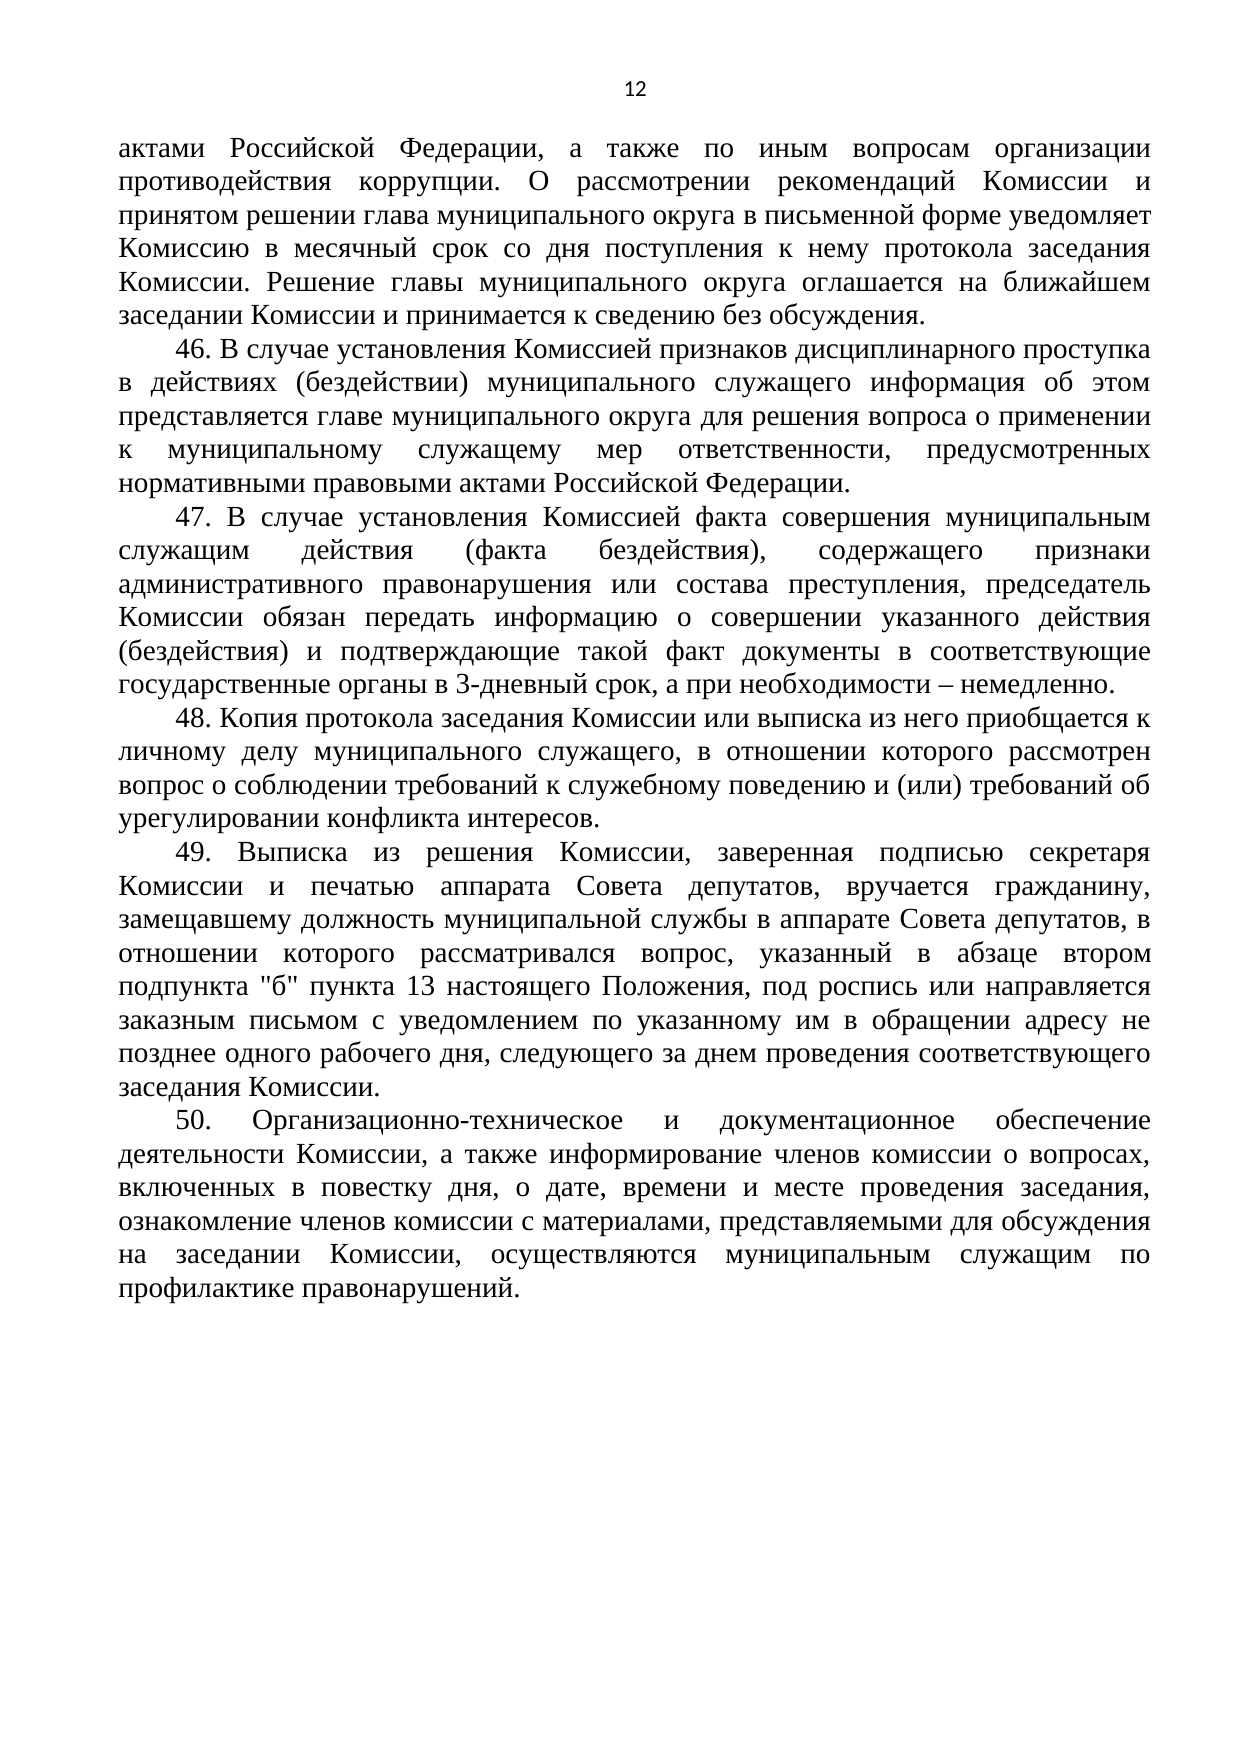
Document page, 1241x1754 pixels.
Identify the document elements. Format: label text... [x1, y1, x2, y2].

text 46. В случае установления Комиссией признаков дисциплинарного проступка в действиях (бездействии) муниципального служащего информация об этом представляется главе муниципального округа для решения вопроса о применении к муниципальному служащему мер ответственности, предусмотренных нормативными правовыми актами Российской Федерации. [118, 331, 1152, 499]
text 50. Организационно-техническое и документационное обеспечение деятельности Комиссии, а также информирование членов комиссии о вопросах, включенных в повестку дня, о дате, времени и месте проведения заседания, ознакомление членов комиссии с материалами, представляемыми для обсуждения на заседании Комиссии, осуществляются муниципальным служащим по профилактике правонарушений. [118, 1102, 1152, 1304]
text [118, 130, 1152, 331]
text 48. Копия протокола заседания Комиссии или выписка из него приобщается к личному делу муниципального служащего, в отношении которого рассмотрен вопрос о соблюдении требований к служебному поведению и (или) требований об урегулировании конфликта интересов. [118, 700, 1152, 834]
text 47. В случае установления Комиссией факта совершения муниципальным служащим действия (факта бездействия), содержащего признаки административного правонарушения или состава преступления, председатель Комиссии обязан передать информацию о совершении указанного действия (бездействия) и подтверждающие такой факт документы в соответствующие государственные органы в 3-дневный срок, а при необходимости – немедленно. [118, 499, 1152, 700]
text 49. Выписка из решения Комиссии, заверенная подписью секретаря Комиссии и печатью аппарата Совета депутатов, вручается гражданину, замещавшему должность муниципальной службы в аппарате Совета депутатов, в отношении которого рассматривался вопрос, указанный в абзаце втором подпункта "б" пункта 13 настоящего Положения, под роспись или направляется заказным письмом с уведомлением по указанному им в обращении адресу не позднее одного рабочего дня, следующего за днем проведения соответствующего заседания Комиссии. [118, 834, 1152, 1102]
